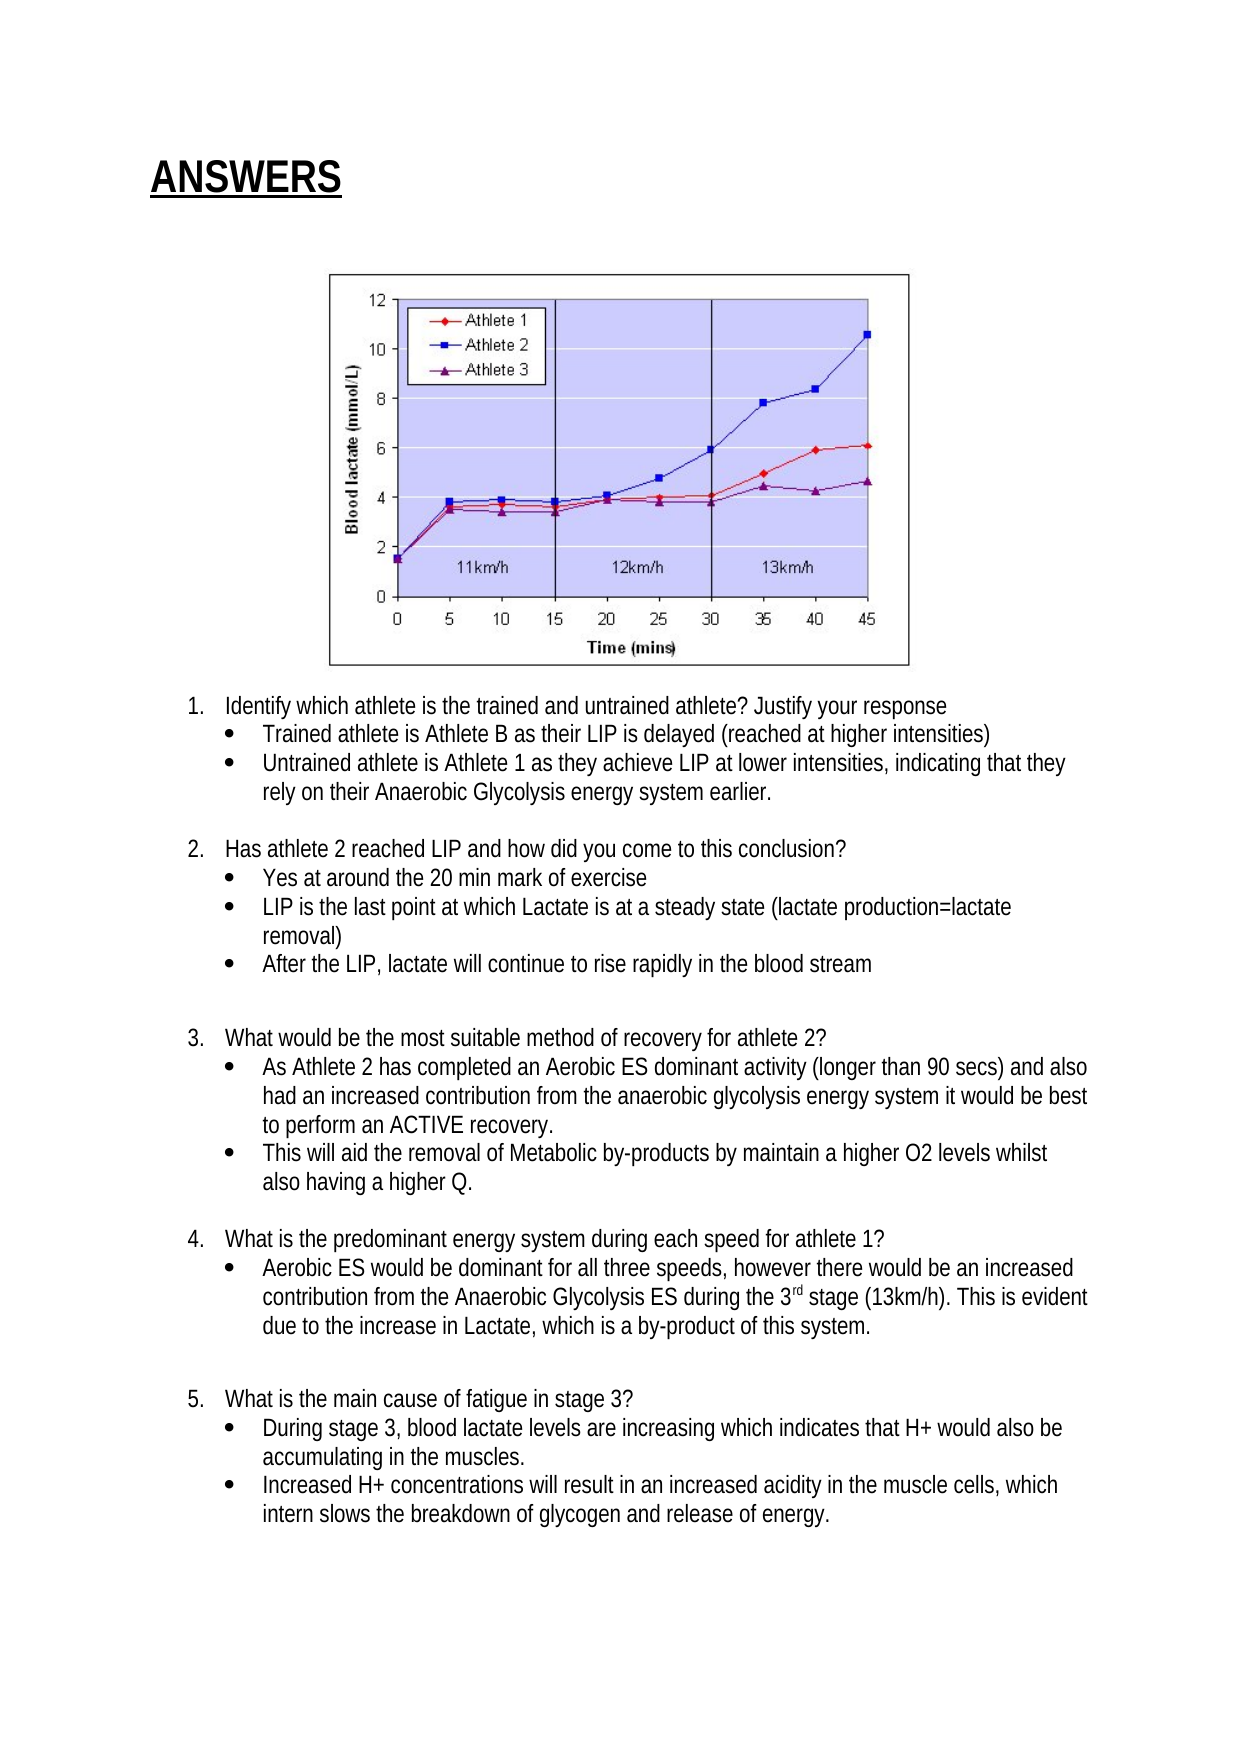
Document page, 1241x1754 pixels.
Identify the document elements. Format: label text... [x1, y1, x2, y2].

list Identify which athlete is the trained and untrained athlete? Justify your response [187, 691, 1090, 719]
list Increased H+ concentrations will result in an increased acidity in the muscle cells, which intern slows the breakdown of glycogen and release of energy. [225, 1471, 1090, 1528]
list During stage 3, blood lactate levels are increasing which indicates that H+ would also be accumulating in the muscles. [225, 1413, 1090, 1471]
list After the LIP, lactate will continue to rise rapidly in the blood stream [225, 949, 1090, 978]
list Trained athlete is Athlete B as their LIP is delayed (reached at higher intensities) [225, 719, 1090, 748]
list What would be the most suitable method of recovery for athlete 2? [187, 1023, 1090, 1052]
list Aerobic ES would be dominant for all three speeds, however there would be an increased contribution from the Anaerobic Glycolysis ES during the 3rd stage (13km/h). This is evident due to the increase in Lactate, which is a by-product of this system. [225, 1253, 1090, 1339]
list As Athlete 2 has completed an Aerobic ES dominant activity (longer than 90 secs) and also had an increased contribution from the anaerobic glycolysis energy system it would be best to perform an ACTIVE recovery. [225, 1052, 1090, 1138]
list Yes at around the 20 min mark of exercise [225, 863, 1090, 892]
picture [323, 268, 917, 672]
list What is the main cause of fatigue in stage 3? [187, 1384, 1090, 1413]
text ANSWERS [150, 150, 1090, 203]
list What is the predominant energy system during each speed for athlete 1? [187, 1224, 1090, 1253]
list Has athlete 2 reached LIP and how did you come to this conclusion? [187, 834, 1090, 863]
list This will aid the removal of Metabolic by-products by maintain a higher O2 levels whilst also having a higher Q. [225, 1138, 1090, 1196]
list LIP is the last point at which Lactate is at a steady state (lactate production=lactate removal) [225, 892, 1090, 949]
list Untrained athlete is Athlete 1 as they achieve LIP at lower intensities, indicating that they rely on their Anaerobic Glycolysis energy system earlier. [225, 748, 1090, 806]
